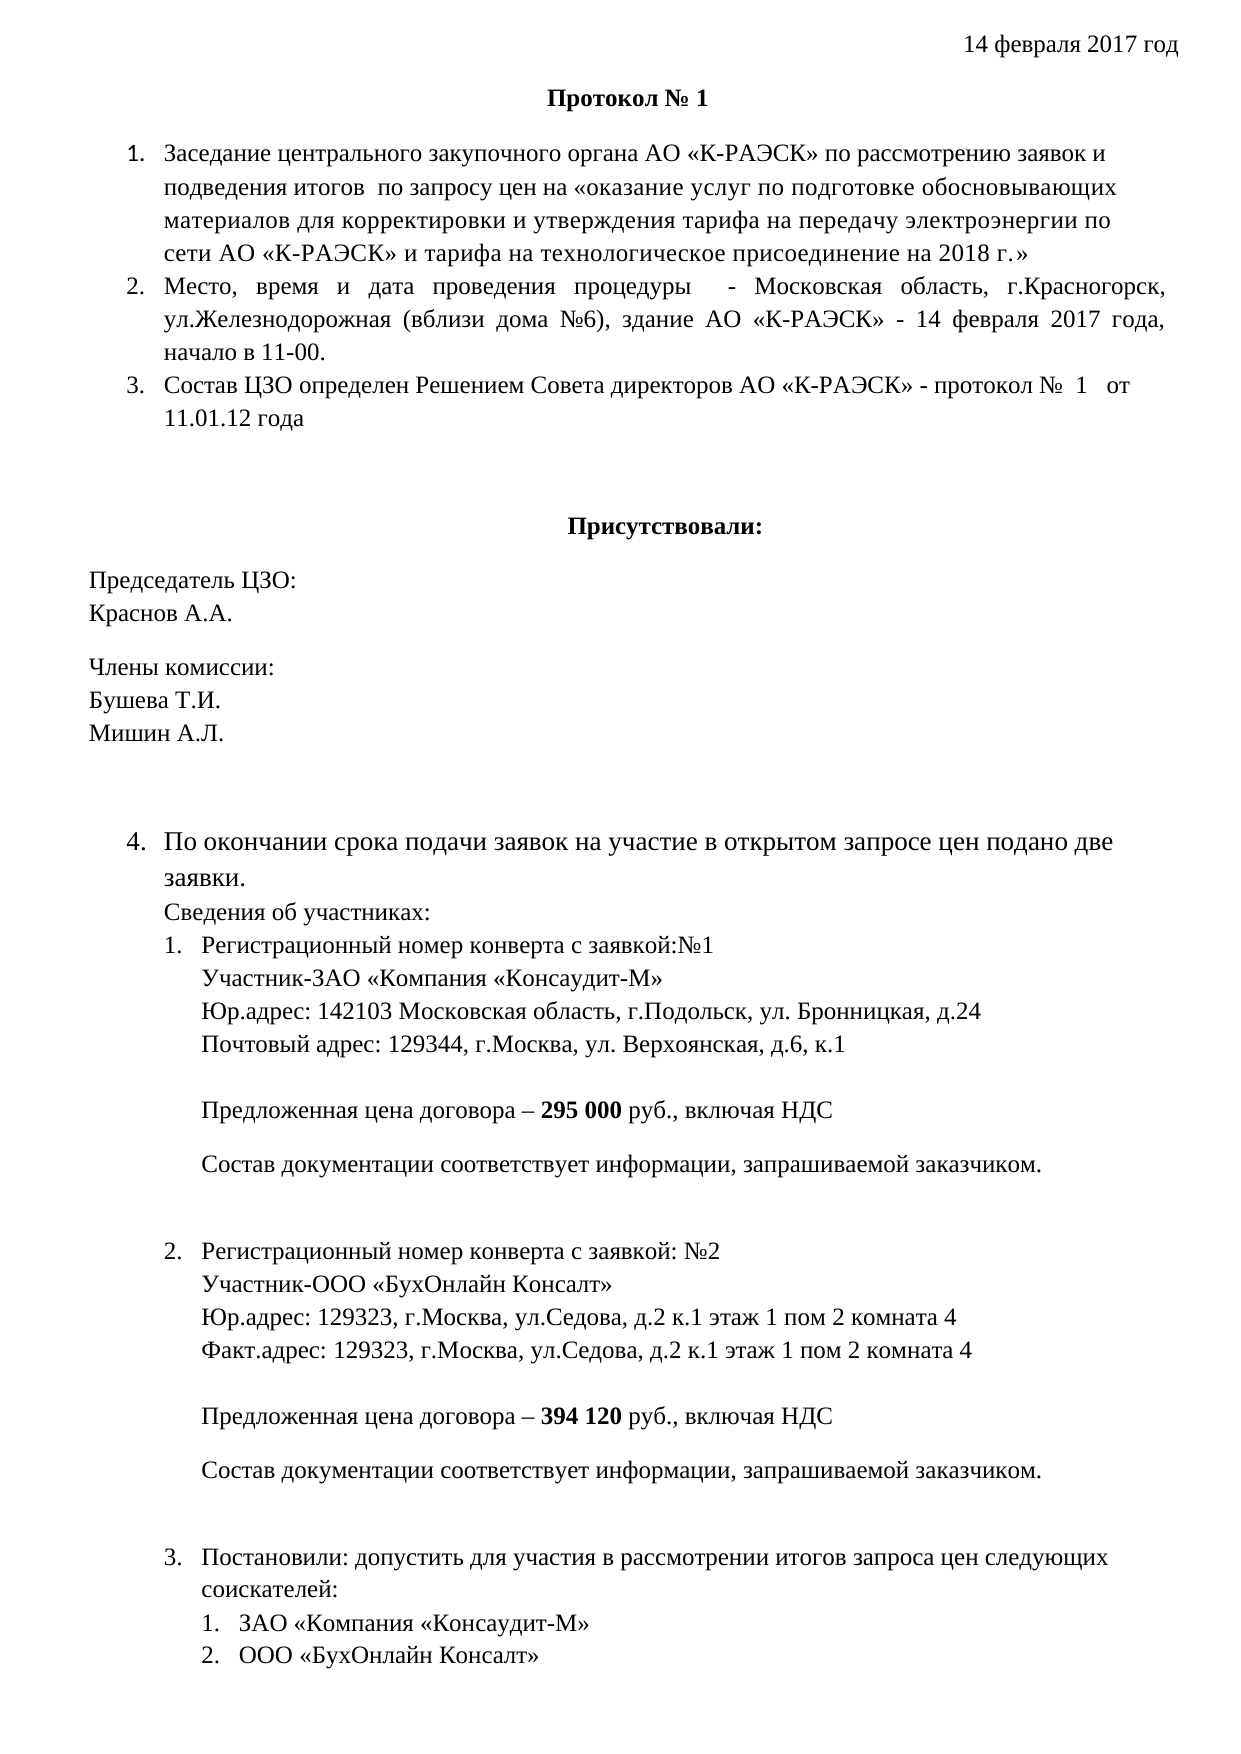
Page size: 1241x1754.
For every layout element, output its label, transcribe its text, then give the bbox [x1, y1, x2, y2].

list Присутствовали: [164, 511, 1167, 540]
text Председатель ЦЗО: Краснов А.А. [89, 565, 1167, 627]
list Постановили: допустить для участия в рассмотрении итогов запроса цен следующих соискателей: [164, 1542, 1167, 1603]
list Юр.адрес: 129323, г.Москва, ул.Седова, д.2 к.1 этаж 1 пом 2 комната 4 [201, 1302, 1167, 1331]
list Предложенная цена договора – 295 000 руб., включая НДС [201, 1095, 1167, 1124]
list Участник-ООО «БухОнлайн Консалт» [201, 1269, 1167, 1297]
list Регистрационный номер конверта с заявкой:№1 [164, 930, 1167, 959]
list Заседание центрального закупочного органа АО «К-РАЭСК» по рассмотрению заявок и подведения итогов по запросу цен на «оказание услуг по подготовке обосновывающих материалов для корректировки и утверждения тарифа на передачу электроэнергии по сети АО «К-РАЭСК» и тарифа на технологическое присоединение на 2018 г.» [126, 137, 1167, 267]
list По окончании срока подачи заявок на участие в открытом запросе цен подано две заявки. [126, 825, 1167, 892]
list Сведения об участниках: [164, 897, 1167, 926]
list Состав ЦЗО определен Решением Совета директоров АО «К-РАЭСК» - протокол № 1 от 11.01.12 года [126, 370, 1167, 432]
list ЗАО «Компания «Консаудит-М» [201, 1608, 1167, 1636]
list ООО «БухОнлайн Консалт» [201, 1641, 1167, 1669]
text Состав документации соответствует информации, запрашиваемой заказчиком. [89, 1455, 1167, 1483]
list Почтовый адрес: 129344, г.Москва, ул. Верхоянская, д.6, к.1 [201, 1029, 1167, 1058]
list Факт.адрес: 129323, г.Москва, ул.Седова, д.2 к.1 этаж 1 пом 2 комната 4 [201, 1335, 1167, 1363]
list Юр.адрес: 142103 Московская область, г.Подольск, ул. Бронницкая, д.24 [201, 996, 1167, 1025]
list Место, время и дата проведения процедуры - Московская область, г.Красногорск, ул.Железнодорожная (вблизи дома №6), здание АО «К-РАЭСК» - 14 февраля 2017 года, начало в 11-00. [126, 271, 1167, 366]
text 14 февраля 2017 год [89, 29, 1167, 58]
list Предложенная цена договора – 394 120 руб., включая НДС [201, 1401, 1167, 1429]
list Регистрационный номер конверта с заявкой: №2 [164, 1236, 1167, 1264]
text Состав документации соответствует информации, запрашиваемой заказчиком. [89, 1149, 1167, 1178]
list Участник-ЗАО «Компания «Консаудит-М» [201, 963, 1167, 992]
text Члены комиссии: Бушева Т.И. Мишин А.Л. [89, 652, 1167, 746]
text Протокол № 1 [89, 83, 1167, 112]
